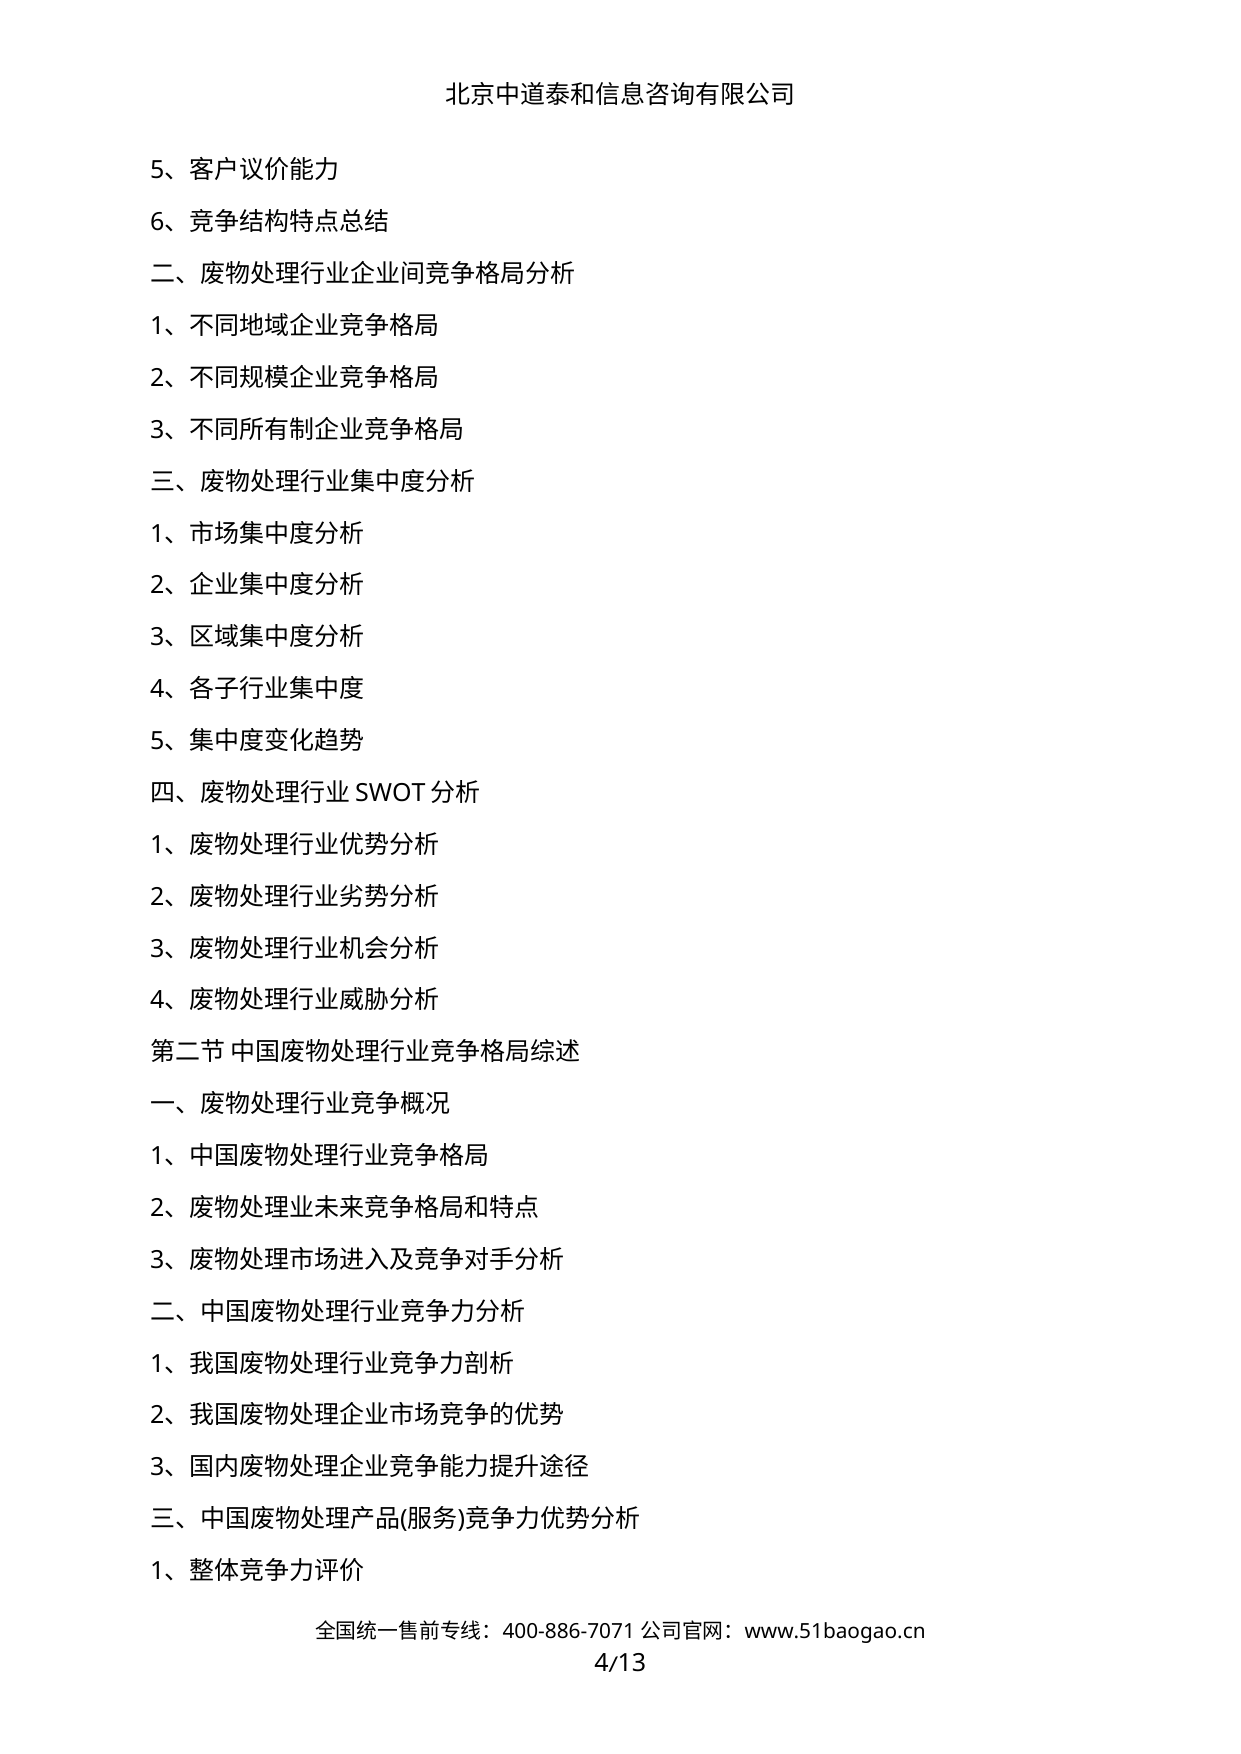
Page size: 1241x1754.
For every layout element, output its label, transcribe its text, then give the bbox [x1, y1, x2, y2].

text 5、集中度变化趋势 [150, 721, 1090, 757]
text 二、中国废物处理行业竞争力分析 [150, 1291, 1090, 1327]
text 4、各子行业集中度 [150, 669, 1090, 705]
text 2、我国废物处理企业市场竞争的优势 [150, 1395, 1090, 1431]
text 2、不同规模企业竞争格局 [150, 357, 1090, 394]
text 第二节 中国废物处理行业竞争格局综述 [150, 1032, 1090, 1068]
text 三、废物处理行业集中度分析 [150, 461, 1090, 497]
text 3、不同所有制企业竞争格局 [150, 409, 1090, 446]
text 一、废物处理行业竞争概况 [150, 1084, 1090, 1120]
text 2、废物处理业未来竞争格局和特点 [150, 1187, 1090, 1224]
text 2、企业集中度分析 [150, 565, 1090, 601]
text 四、废物处理行业SWOT分析 [150, 772, 1090, 809]
text 6、竞争结构特点总结 [150, 202, 1090, 238]
text 二、废物处理行业企业间竞争格局分析 [150, 254, 1090, 290]
text 1、不同地域企业竞争格局 [150, 306, 1090, 342]
text 1、市场集中度分析 [150, 513, 1090, 549]
text 1、我国废物处理行业竞争力剖析 [150, 1343, 1090, 1379]
text 4、废物处理行业威胁分析 [150, 980, 1090, 1016]
text 1、中国废物处理行业竞争格局 [150, 1136, 1090, 1172]
text 三、中国废物处理产品(服务)竞争力优势分析 [150, 1499, 1090, 1535]
text 5、客户议价能力 [150, 150, 1090, 186]
text 3、国内废物处理企业竞争能力提升途径 [150, 1447, 1090, 1483]
text 1、废物处理行业优势分析 [150, 824, 1090, 861]
text 3、废物处理市场进入及竞争对手分析 [150, 1239, 1090, 1276]
text 3、废物处理行业机会分析 [150, 928, 1090, 964]
text 2、废物处理行业劣势分析 [150, 876, 1090, 912]
text 3、区域集中度分析 [150, 617, 1090, 653]
text 1、整体竞争力评价 [150, 1551, 1090, 1587]
